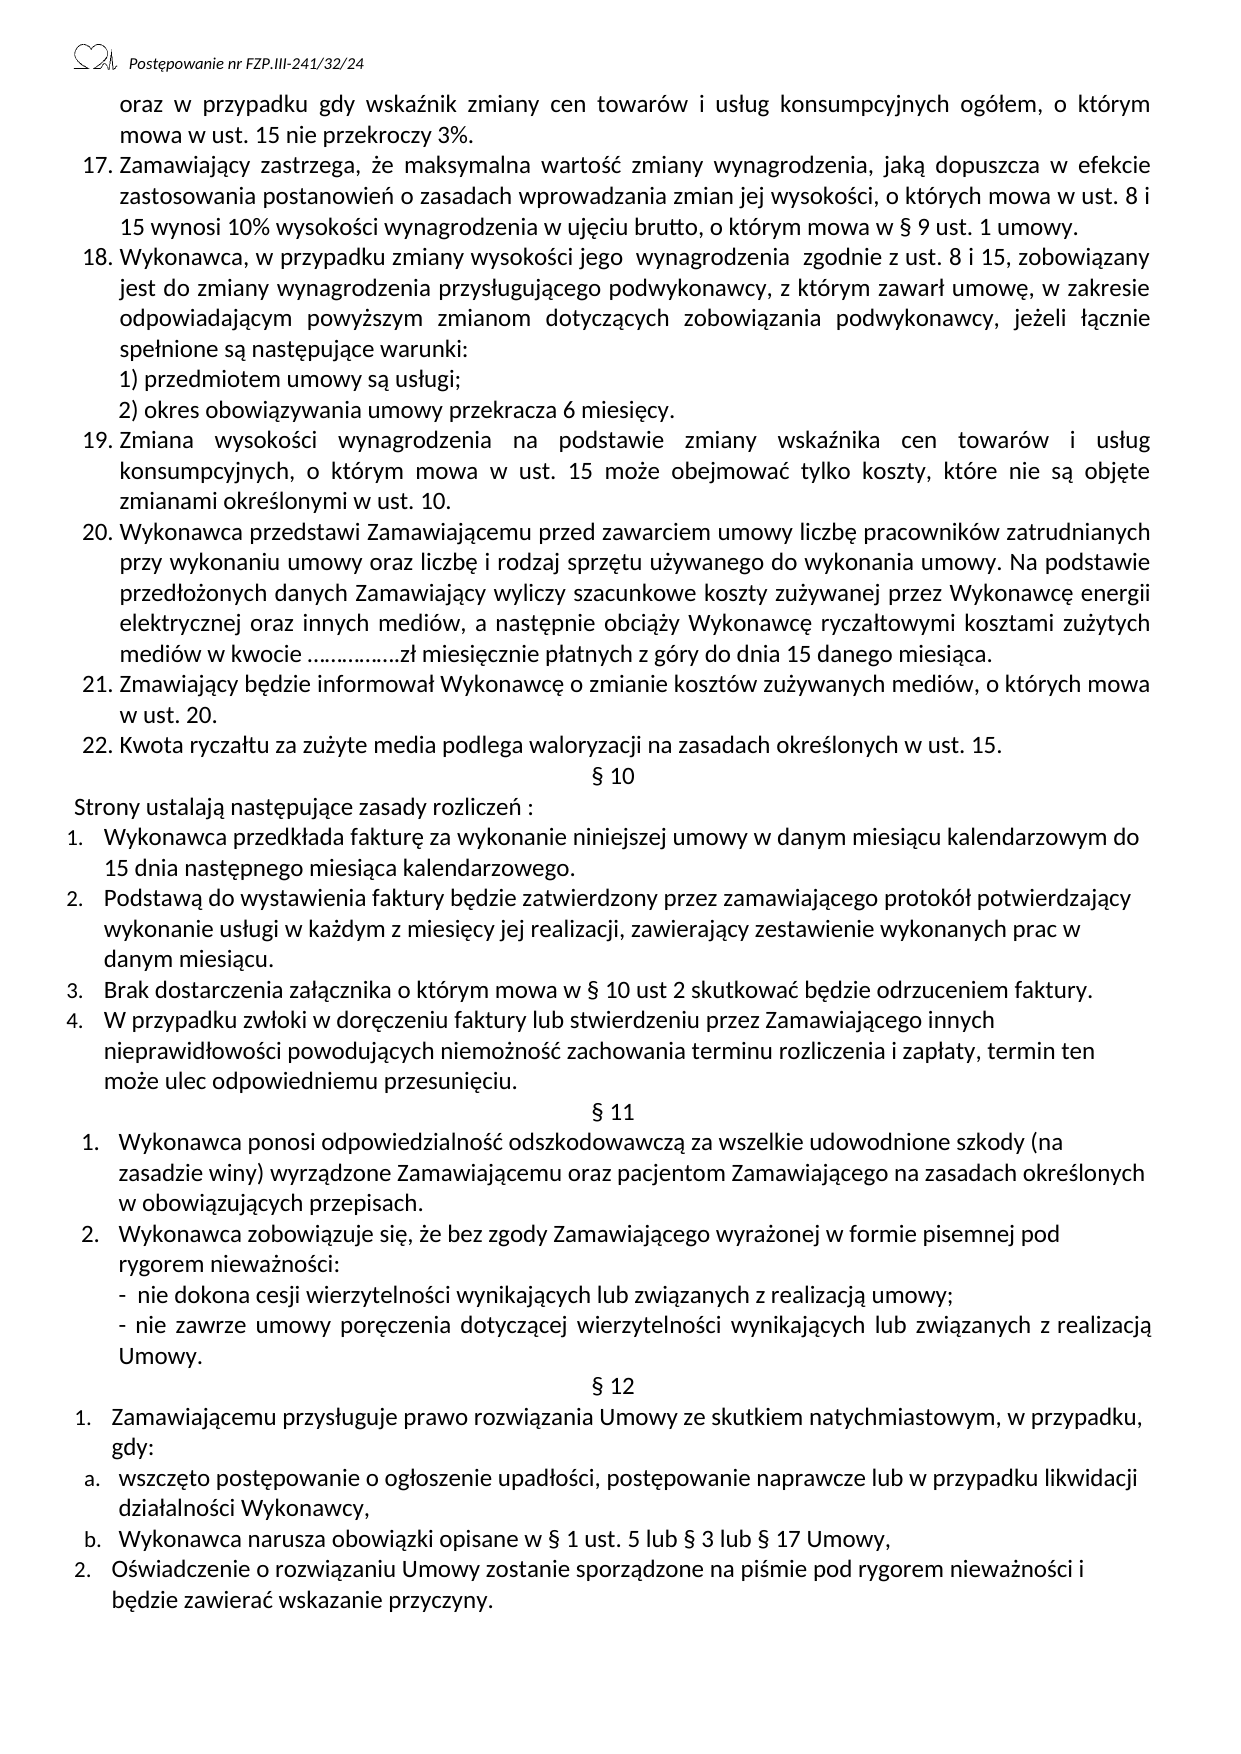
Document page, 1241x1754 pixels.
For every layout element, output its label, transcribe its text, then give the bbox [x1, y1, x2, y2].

text Strony ustalają następujące zasady rozliczeń : [74, 791, 1152, 821]
list Wykonawca, w przypadku zmiany wysokości jego wynagrodzenia zgodnie z ust. 8 i 15, zobowiązany jest do zmiany wynagrodzenia przysługującego podwykonawcy, z którym zawarł umowę, w zakresie odpowiadającym powyższym zmianom dotyczących zobowiązania podwykonawcy, jeżeli łącznie spełnione są następujące warunki: [82, 241, 1152, 363]
list Zmiana wysokości wynagrodzenia na podstawie zmiany wskaźnika cen towarów i usług konsumpcyjnych, o którym mowa w ust. 15 może obejmować tylko koszty, które nie są objęte zmianami określonymi w ust. 10. [82, 424, 1152, 516]
text - nie zawrze umowy poręczenia dotyczącej wierzytelności wynikających lub związanych z realizacją Umowy. [118, 1309, 1152, 1371]
text 1) przedmiotem umowy są usługi; [118, 363, 1152, 394]
list Podstawą do wystawienia faktury będzie zatwierdzony przez zamawiającego protokół potwierdzający wykonanie usługi w każdym z miesięcy jej realizacji, zawierający zestawienie wykonanych prac w danym miesiącu. [66, 882, 1152, 974]
list Wykonawca przedstawi Zamawiającemu przed zawarciem umowy liczbę pracowników zatrudnianych przy wykonaniu umowy oraz liczbę i rodzaj sprzętu używanego do wykonania umowy. Na podstawie przedłożonych danych Zamawiający wyliczy szacunkowe koszty zużywanej przez Wykonawcę energii elektrycznej oraz innych mediów, a następnie obciąży Wykonawcę ryczałtowymi kosztami zużytych mediów w kwocie …………….zł miesięcznie płatnych z góry do dnia 15 danego miesiąca. [82, 516, 1152, 668]
list wszczęto postępowanie o ogłoszenie upadłości, postępowanie naprawcze lub w przypadku likwidacji działalności Wykonawcy, [84, 1462, 1152, 1523]
list Brak dostarczenia załącznika o którym mowa w § 10 ust 2 skutkować będzie odrzuceniem faktury. [66, 974, 1152, 1004]
list Zamawiającemu przysługuje prawo rozwiązania Umowy ze skutkiem natychmiastowym, w przypadku, gdy: [74, 1401, 1152, 1462]
list W przypadku zwłoki w doręczeniu faktury lub stwierdzeniu przez Zamawiającego innych nieprawidłowości powodujących niemożność zachowania terminu rozliczenia i zapłaty, termin ten może ulec odpowiedniemu przesunięciu. [66, 1004, 1152, 1096]
list Zmawiający będzie informował Wykonawcę o zmianie kosztów zużywanych mediów, o których mowa w ust. 20. [82, 668, 1152, 729]
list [82, 89, 1152, 150]
list Wykonawca zobowiązuje się, że bez zgody Zamawiającego wyrażonej w formie pisemnej pod rygorem nieważności: [81, 1218, 1152, 1279]
text § 12 [74, 1371, 1152, 1401]
picture [73, 44, 118, 70]
list Wykonawca ponosi odpowiedzialność odszkodowawczą za wszelkie udowodnione szkody (na zasadzie winy) wyrządzone Zamawiającemu oraz pacjentom Zamawiającego na zasadach określonych w obowiązujących przepisach. [81, 1126, 1152, 1218]
list Wykonawca narusza obowiązki opisane w § 1 ust. 5 lub § 3 lub § 17 Umowy, [84, 1523, 1152, 1554]
text § 10 [74, 760, 1152, 791]
list Kwota ryczałtu za zużyte media podlega waloryzacji na zasadach określonych w ust. 15. [82, 729, 1152, 760]
text - nie dokona cesji wierzytelności wynikających lub związanych z realizacją umowy; [118, 1279, 1152, 1309]
text 2) okres obowiązywania umowy przekracza 6 miesięcy. [118, 394, 1152, 424]
list Wykonawca przedkłada fakturę za wykonanie niniejszej umowy w danym miesiącu kalendarzowym do 15 dnia następnego miesiąca kalendarzowego. [66, 821, 1152, 882]
text § 11 [74, 1096, 1152, 1126]
list Oświadczenie o rozwiązaniu Umowy zostanie sporządzone na piśmie pod rygorem nieważności i będzie zawierać wskazanie przyczyny. [74, 1554, 1152, 1615]
list Zamawiający zastrzega, że maksymalna wartość zmiany wynagrodzenia, jaką dopuszcza w efekcie zastosowania postanowień o zasadach wprowadzania zmian jej wysokości, o których mowa w ust. 8 i 15 wynosi 10% wysokości wynagrodzenia w ujęciu brutto, o którym mowa w § 9 ust. 1 umowy. [82, 150, 1152, 241]
